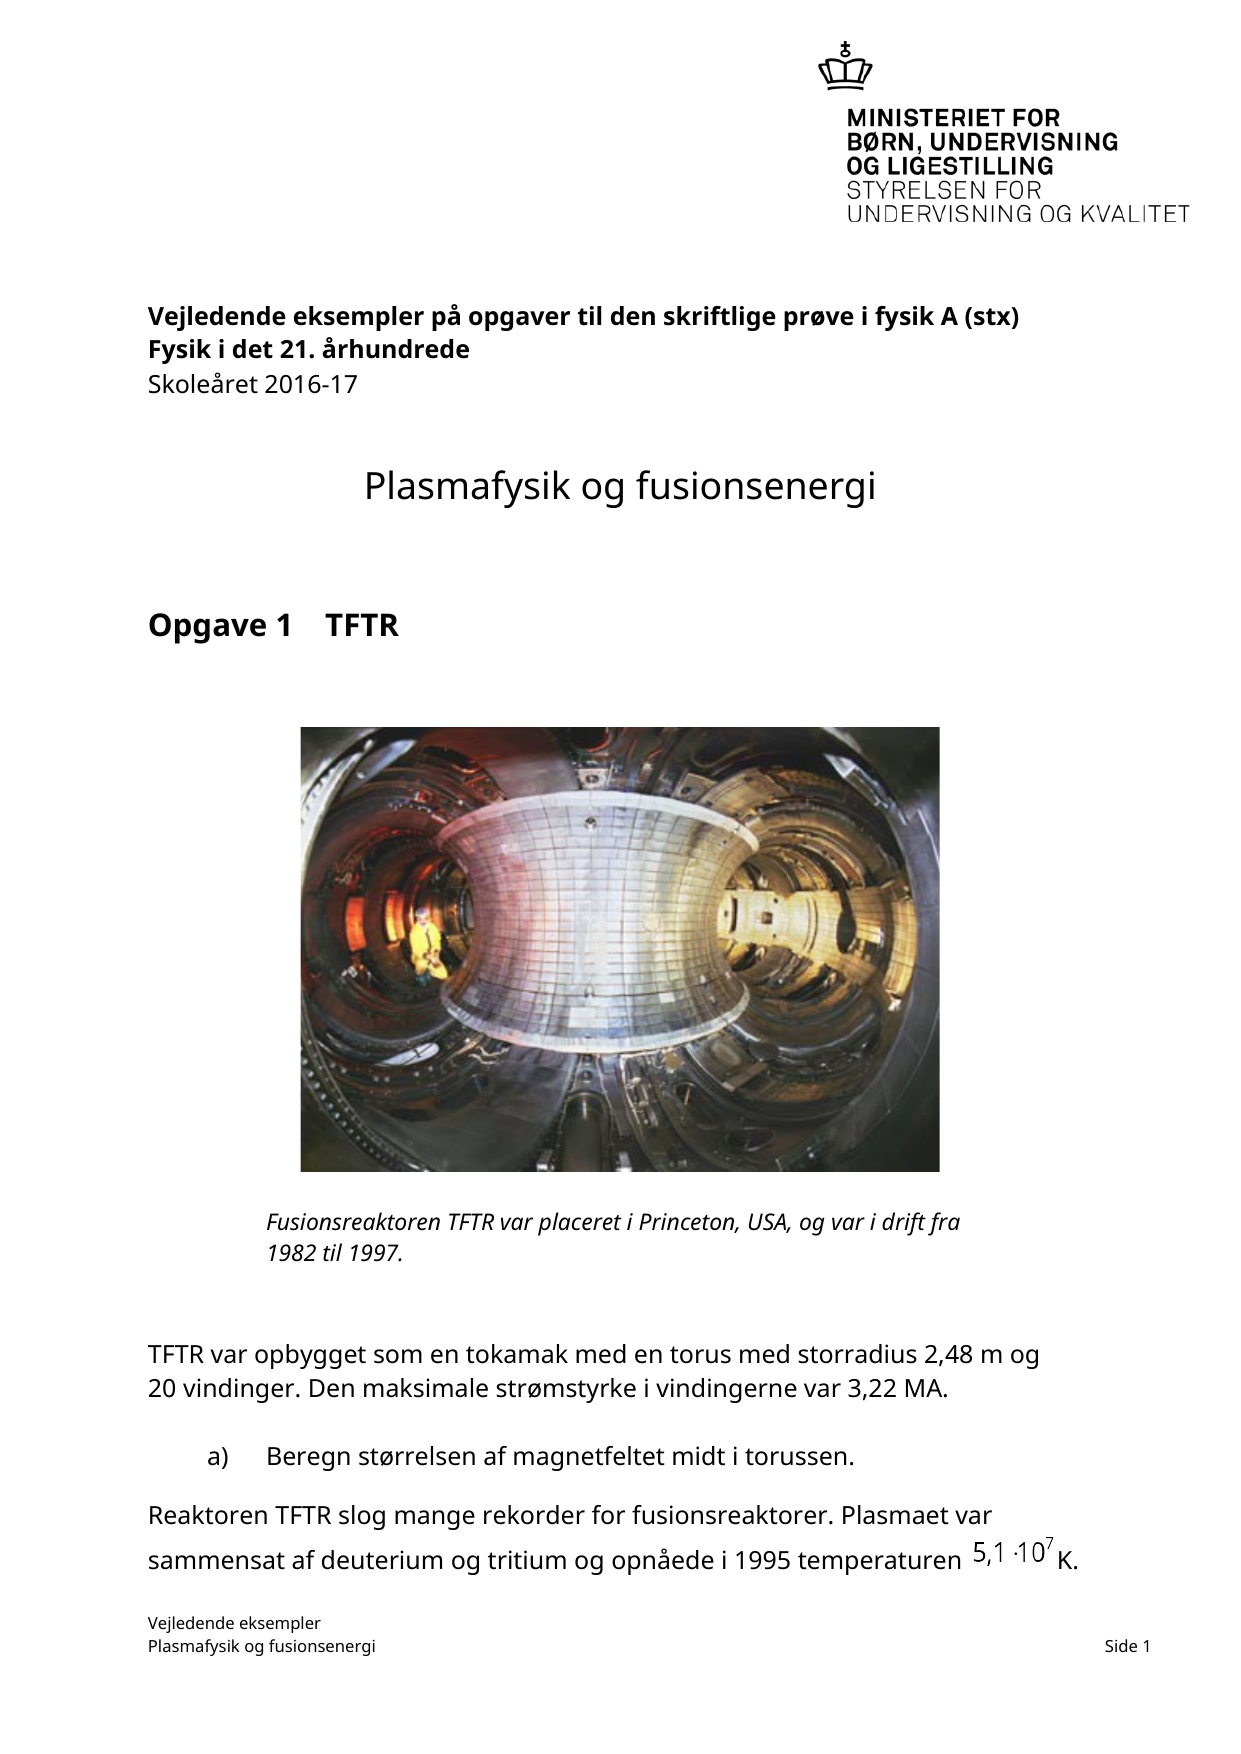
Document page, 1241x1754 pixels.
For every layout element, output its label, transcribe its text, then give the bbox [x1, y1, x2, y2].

text Reaktoren TFTR slog mange rekorder for fusionsreaktorer. Plasmaet var sammensat af deuterium og tritium og opnåede i 1995 temperaturen K. [148, 1498, 1092, 1577]
text Fysik i det 21. århundrede [148, 332, 1092, 366]
subtitle Opgave 1 TFTR [148, 603, 1092, 646]
text TFTR var opbygget som en tokamak med en torus med storradius 2,48 m og 20 vindinger. Den maksimale strømstyrke i vindingerne var 3,22 MA. [148, 1337, 1092, 1405]
text Vejledende eksempler på opgaver til den skriftlige prøve i fysik A (stx) [148, 298, 1092, 332]
picture [818, 41, 1190, 222]
subtitle Plasmafysik og fusionsenergi [148, 459, 1092, 510]
list Beregn størrelsen af magnetfeltet midt i torussen. [207, 1439, 1092, 1473]
text Fusionsreaktoren TFTR var placeret i Princeton, USA, og var i drift fra 1982 til 1997. [266, 1206, 1004, 1268]
text Skoleåret 2016-17 [148, 366, 1092, 400]
picture [300, 727, 940, 1172]
